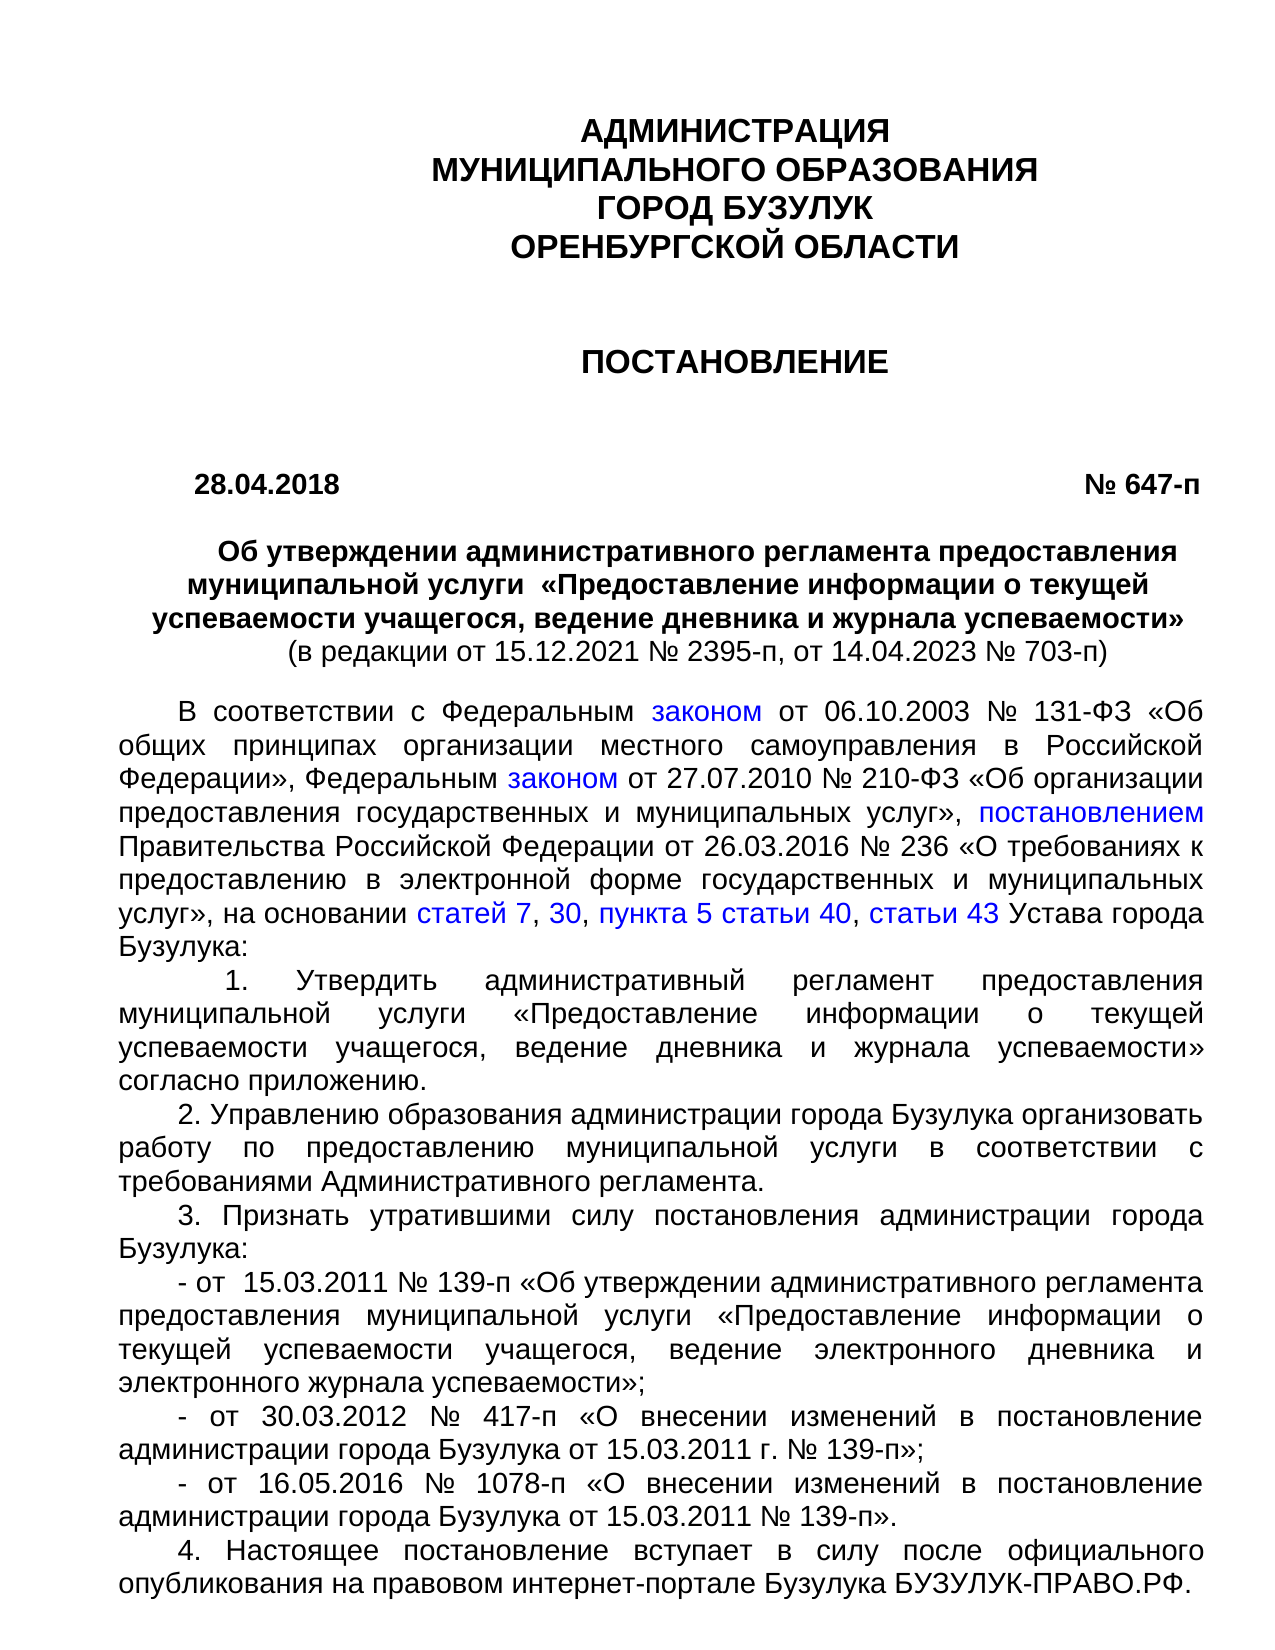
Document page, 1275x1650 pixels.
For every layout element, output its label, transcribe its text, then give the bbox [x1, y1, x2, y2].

text Об утверждении административного регламента предоставления муниципальной услуги «Предоставление информации о текущей успеваемости учащегося, ведение дневника и журнала успеваемости» [133, 534, 1204, 634]
text (в редакции от 15.12.2021 № 2395-п, от 14.04.2023 № 703-п) [133, 634, 1204, 668]
text - от 16.05.2016 № 1078-п «О внесении изменений в постановление администрации города Бузулука от 15.03.2011 № 139-п». [118, 1466, 1204, 1533]
text ПОСТАНОВЛЕНИЕ [177, 342, 1204, 381]
text МУНИЦИПАЛЬНОГО ОБРАЗОВАНИЯ [177, 150, 1204, 188]
text ОРЕНБУРГСКОЙ ОБЛАСТИ [177, 227, 1204, 265]
text 28.04.2018 № 647-п [133, 467, 1204, 500]
text ГОРОД БУЗУЛУК [177, 188, 1204, 227]
text 3. Признать утратившими силу постановления администрации города Бузулука: [118, 1197, 1204, 1264]
text 4. Настоящее постановление вступает в силу после официального опубликования на правовом интернет-портале Бузулука БУЗУЛУК-ПРАВО.РФ. [118, 1533, 1204, 1600]
text 2. Управлению образования администрации города Бузулука организовать работу по предоставлению муниципальной услуги в соответствии с требованиями Административного регламента. [118, 1097, 1204, 1197]
text АДМИНИСТРАЦИЯ [177, 111, 1204, 150]
text 1. Утвердить административный регламент предоставления муниципальной услуги «Предоставление информации о текущей успеваемости учащегося, ведение дневника и журнала успеваемости» согласно приложению. [118, 963, 1204, 1030]
text 1. Утвердить административный регламент предоставления муниципальной услуги «Предоставление информации о текущей успеваемости учащегося, ведение дневника и журнала успеваемости» согласно приложению. [118, 1030, 1204, 1097]
text - от 30.03.2012 № 417-п «О внесении изменений в постановление администрации города Бузулука от 15.03.2011 г. № 139-п»; [118, 1399, 1204, 1466]
text В соответствии с Федеральным законом от 06.10.2003 № 131-ФЗ «Об общих принципах организации местного самоуправления в Российской Федерации», Федеральным законом от 27.07.2010 № 210-ФЗ «Об организации предоставления государственных и муниципальных услуг», постановлением Правительства Российской Федерации от 26.03.2016 № 236 «О требованиях к предоставлению в электронной форме государственных и муниципальных услуг», на основании статей 7, 30, пункта 5 статьи 40, статьи 43 Устава города Бузулука: [118, 694, 1204, 963]
text - от 15.03.2011 № 139-п «Об утверждении административного регламента предоставления муниципальной услуги «Предоставление информации о текущей успеваемости учащегося, ведение электронного дневника и электронного журнала успеваемости»; [118, 1264, 1204, 1399]
